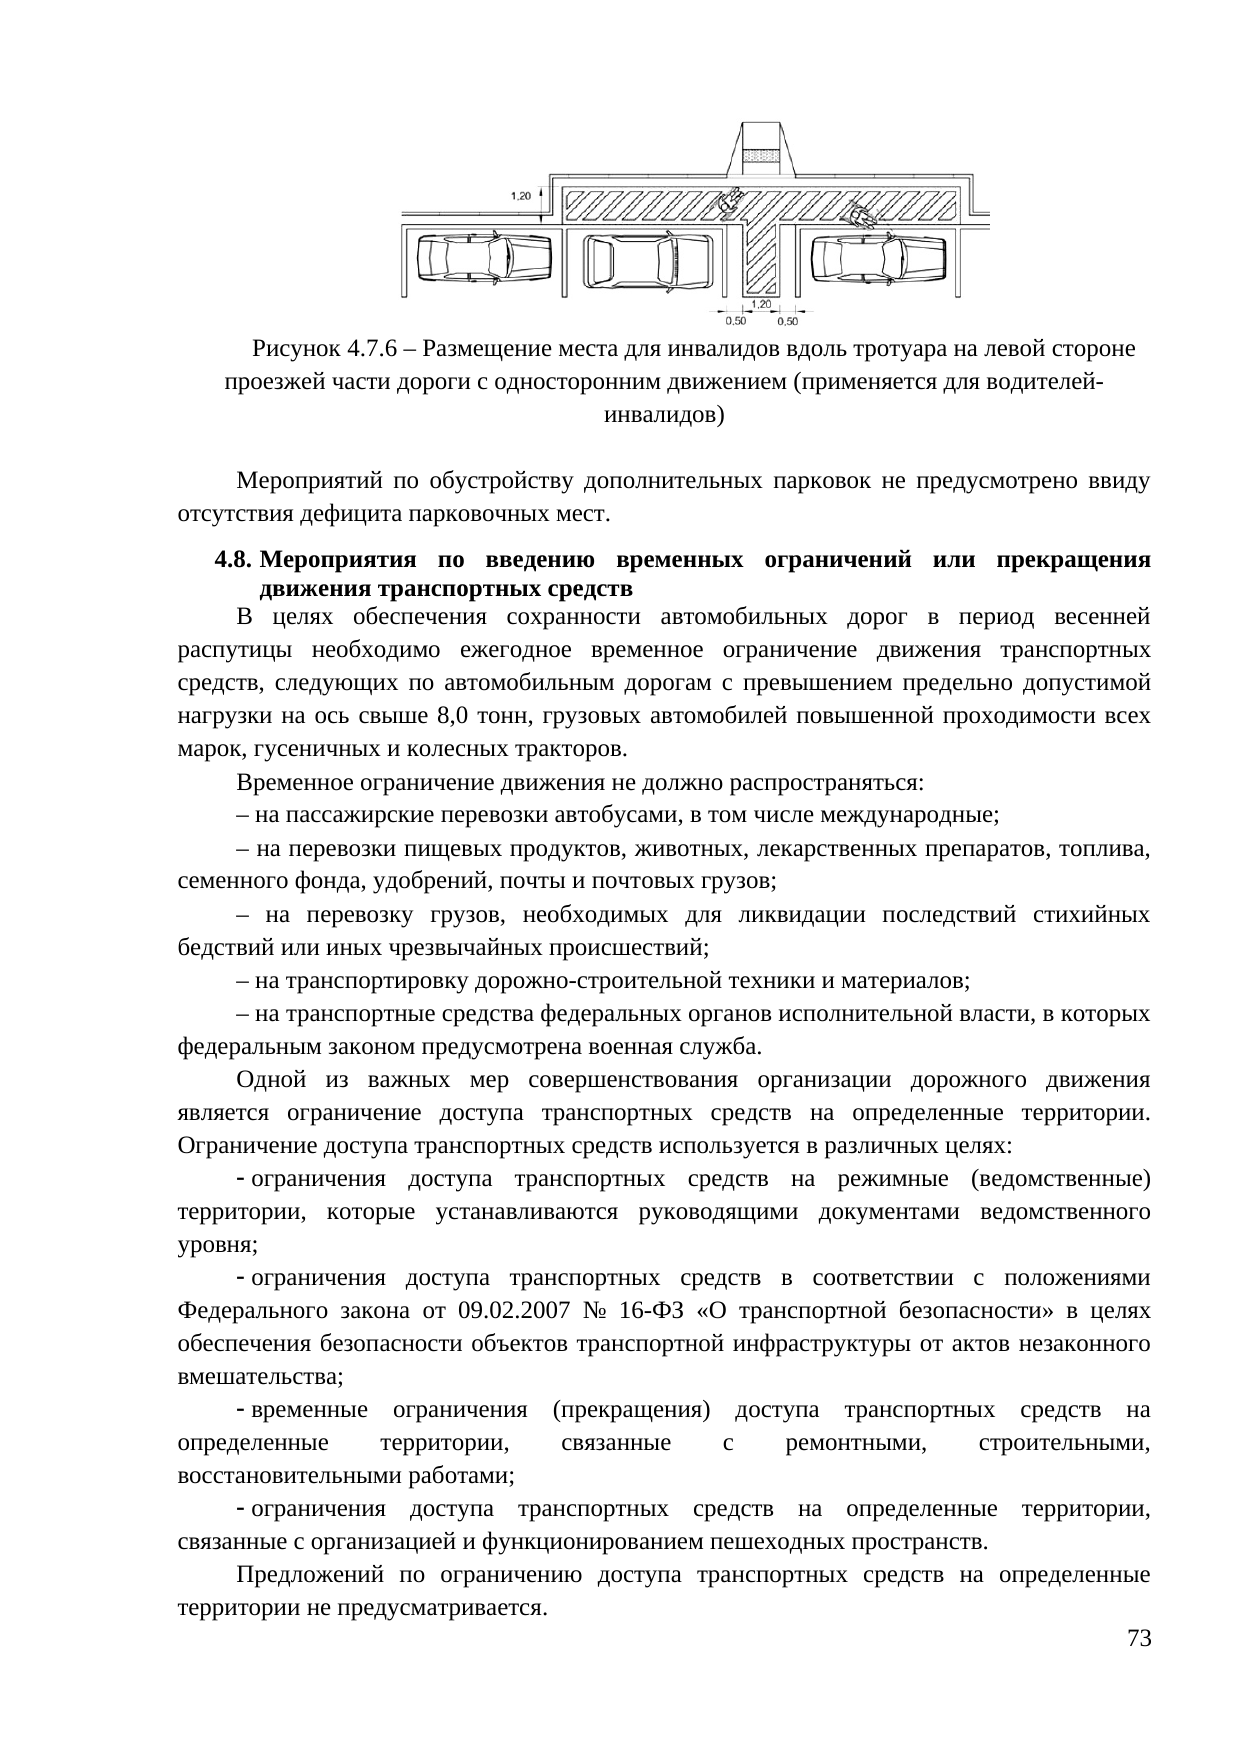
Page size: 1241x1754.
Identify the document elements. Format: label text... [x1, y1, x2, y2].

list ограничения доступа транспортных средств в соответствии с положениями Федерального закона от 09.02.2007 № 16-ФЗ «О транспортной безопасности» в целях обеспечения безопасности объектов транспортной инфраструктуры от актов незаконного вмешательства; [177, 1262, 1152, 1390]
text – на пассажирские перевозки автобусами, в том числе международные; [177, 799, 1152, 828]
text Предложений по ограничению доступа транспортных средств на определенные территории не предусматривается. [177, 1559, 1152, 1621]
text Одной из важных мер совершенствования организации дорожного движения является ограничение доступа транспортных средств на определенные территории. Ограничение доступа транспортных средств используется в различных целях: [177, 1064, 1152, 1158]
text – на транспортные средства федеральных органов исполнительной власти, в которых федеральным законом предусмотрена военная служба. [177, 998, 1152, 1059]
list временные ограничения (прекращения) доступа транспортных средств на определенные территории, связанные с ремонтными, строительными, восстановительными работами; [177, 1394, 1152, 1489]
text В целях обеспечения сохранности автомобильных дорог в период весенней распутицы необходимо ежегодное временное ограничение движения транспортных средств, следующих по автомобильным дорогам с превышением предельно допустимой нагрузки на ось свыше 8,0 тонн, грузовых автомобилей повышенной проходимости всех марок, гусеничных и колесных тракторов. [177, 601, 1152, 762]
text Временное ограничение движения не должно распространяться: [177, 767, 1152, 795]
subtitle Мероприятия по введению временных ограничений или прекращения движения транспортных средств [214, 544, 1152, 601]
text – на перевозку грузов, необходимых для ликвидации последствий стихийных бедствий или иных чрезвычайных происшествий; [177, 899, 1152, 960]
text Мероприятий по обустройству дополнительных парковок не предусмотрено ввиду отсутствия дефицита парковочных мест. [177, 465, 1152, 527]
text – на перевозки пищевых продуктов, животных, лекарственных препаратов, топлива, семенного фонда, удобрений, почты и почтовых грузов; [177, 833, 1152, 894]
list ограничения доступа транспортных средств на определенные территории, связанные с организацией и функционированием пешеходных пространств. [177, 1493, 1152, 1555]
text Рисунок 4.7.6 – Размещение места для инвалидов вдоль тротуара на левой стороне проезжей части дороги с односторонним движением (применяется для водителей-инвалидов) [177, 333, 1152, 428]
text – на транспортировку дорожно-строительной техники и материалов; [177, 965, 1152, 993]
list ограничения доступа транспортных средств на режимные (ведомственные) территории, которые устанавливаются руководящими документами ведомственного уровня; [177, 1163, 1152, 1258]
picture [397, 118, 990, 329]
